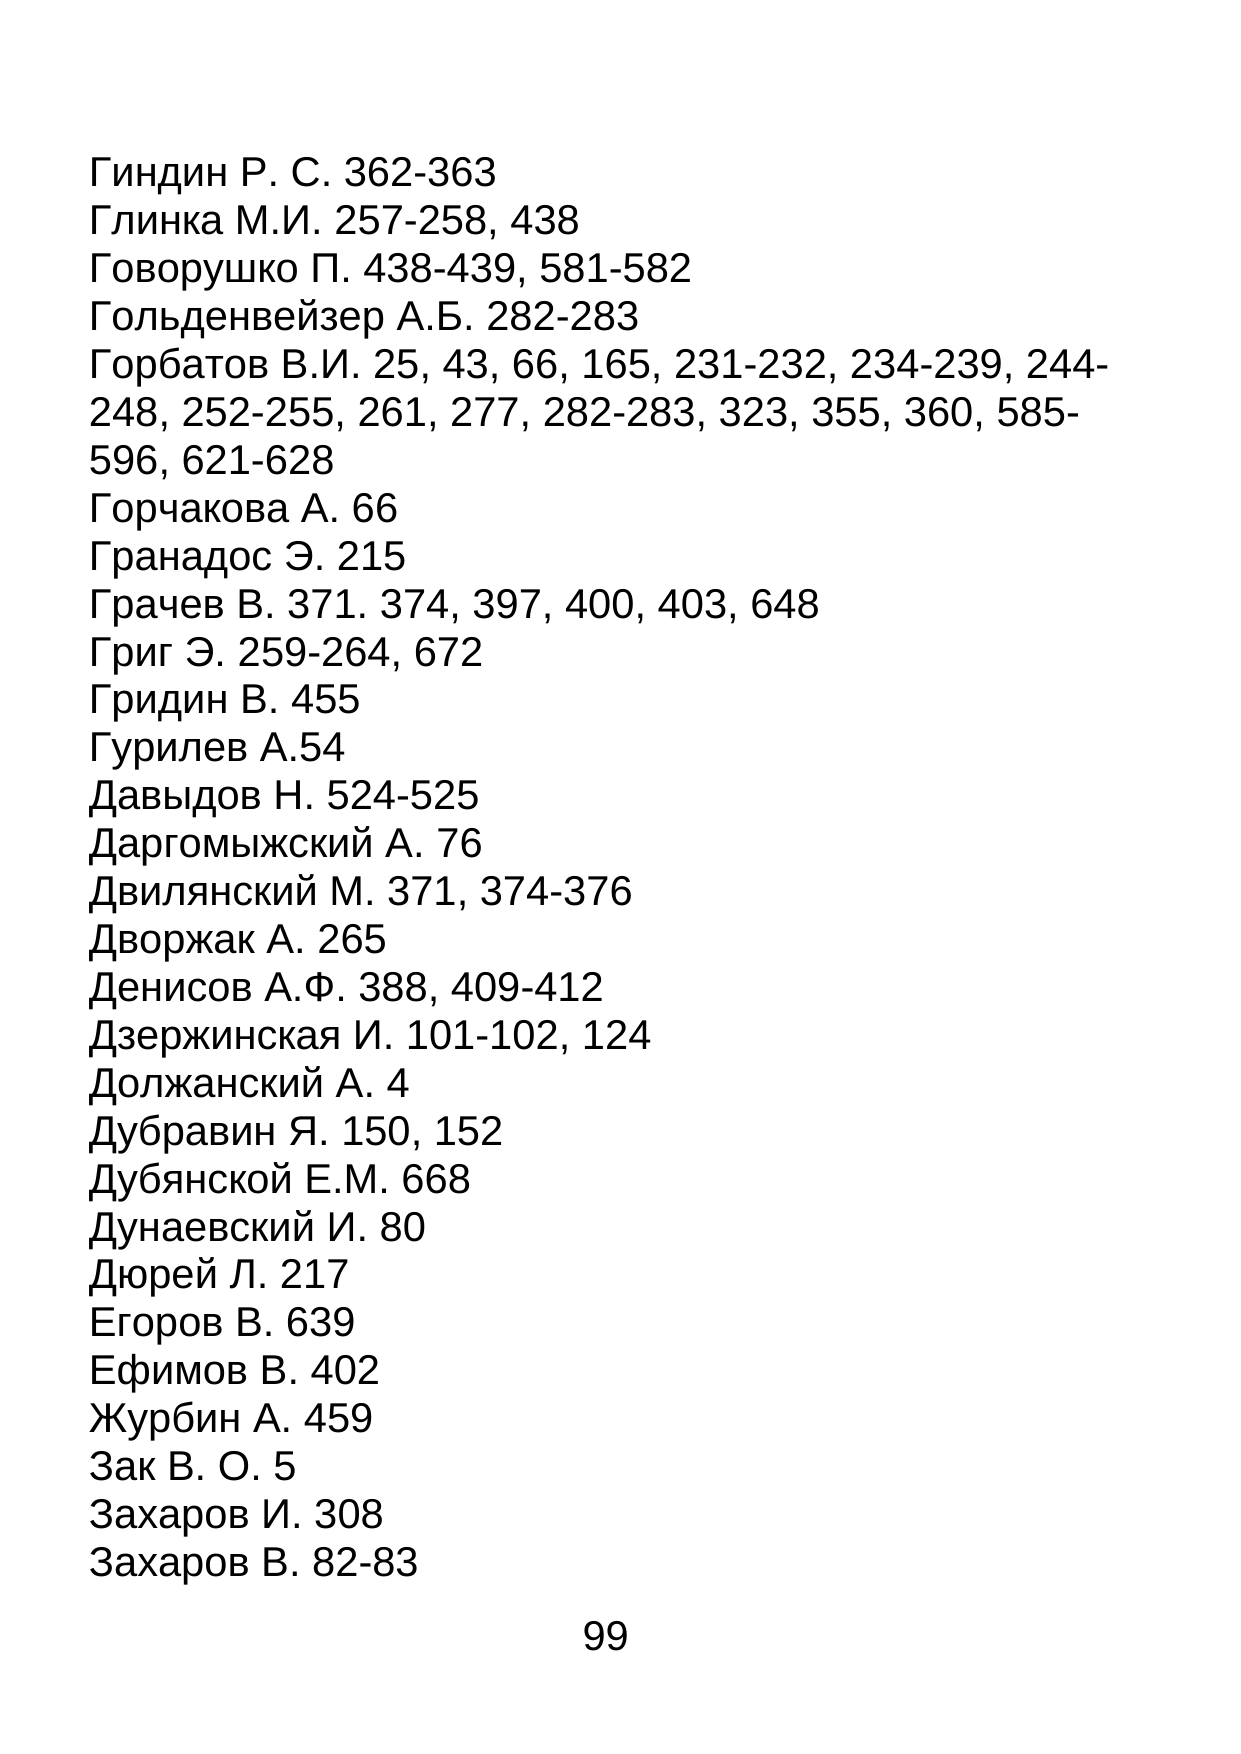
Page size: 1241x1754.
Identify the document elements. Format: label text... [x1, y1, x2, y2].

text Гольденвейзер А.Б. 282-283 [89, 291, 1122, 339]
text Дворжак А. 265 [89, 914, 1122, 962]
text Денисов А.Ф. 388, 409-412 [89, 962, 1122, 1010]
text Гранадос Э. 215 [89, 531, 1122, 579]
text Гридин В. 455 [89, 675, 1122, 723]
text Зак В. О. 5 [89, 1441, 1122, 1489]
text Ефимов В. 402 [89, 1346, 1122, 1393]
text Горчакова А. 66 [89, 483, 1122, 531]
text Дубравин Я. 150, 152 [89, 1106, 1122, 1154]
text Дубянской Е.М. 668 [89, 1154, 1122, 1202]
text Даргомыжский А. 76 [89, 818, 1122, 866]
text Захаров В. 82-83 [89, 1537, 1122, 1585]
text Дзержинская И. 101-102, 124 [89, 1010, 1122, 1058]
text Гурилев А.54 [89, 723, 1122, 771]
text Дунаевский И. 80 [89, 1202, 1122, 1250]
text Двилянский М. 371, 374-376 [89, 866, 1122, 914]
text Захаров И. 308 [89, 1489, 1122, 1537]
text Глинка М.И. 257-258, 438 [89, 196, 1122, 243]
text Григ Э. 259-264, 672 [89, 627, 1122, 675]
list Грачев В. 371. 374, 397, 400, 403, 648 [89, 579, 1122, 627]
text Гиндин Р. С. 362-363 [89, 148, 1122, 196]
text Журбин А. 459 [89, 1393, 1122, 1441]
text Горбатов В.И. 25, 43, 66, 165, 231-232, 234-239, 244-248, 252-255, 261, 277, 282-283, 323, 355, 360, 585-596, 621-628 [89, 339, 1122, 483]
text Егоров В. 639 [89, 1298, 1122, 1346]
text Должанский А. 4 [89, 1058, 1122, 1106]
text Дюрей Л. 217 [89, 1250, 1122, 1298]
text Говорушко П. 438-439, 581-582 [89, 243, 1122, 291]
text Давыдов Н. 524-525 [89, 771, 1122, 818]
